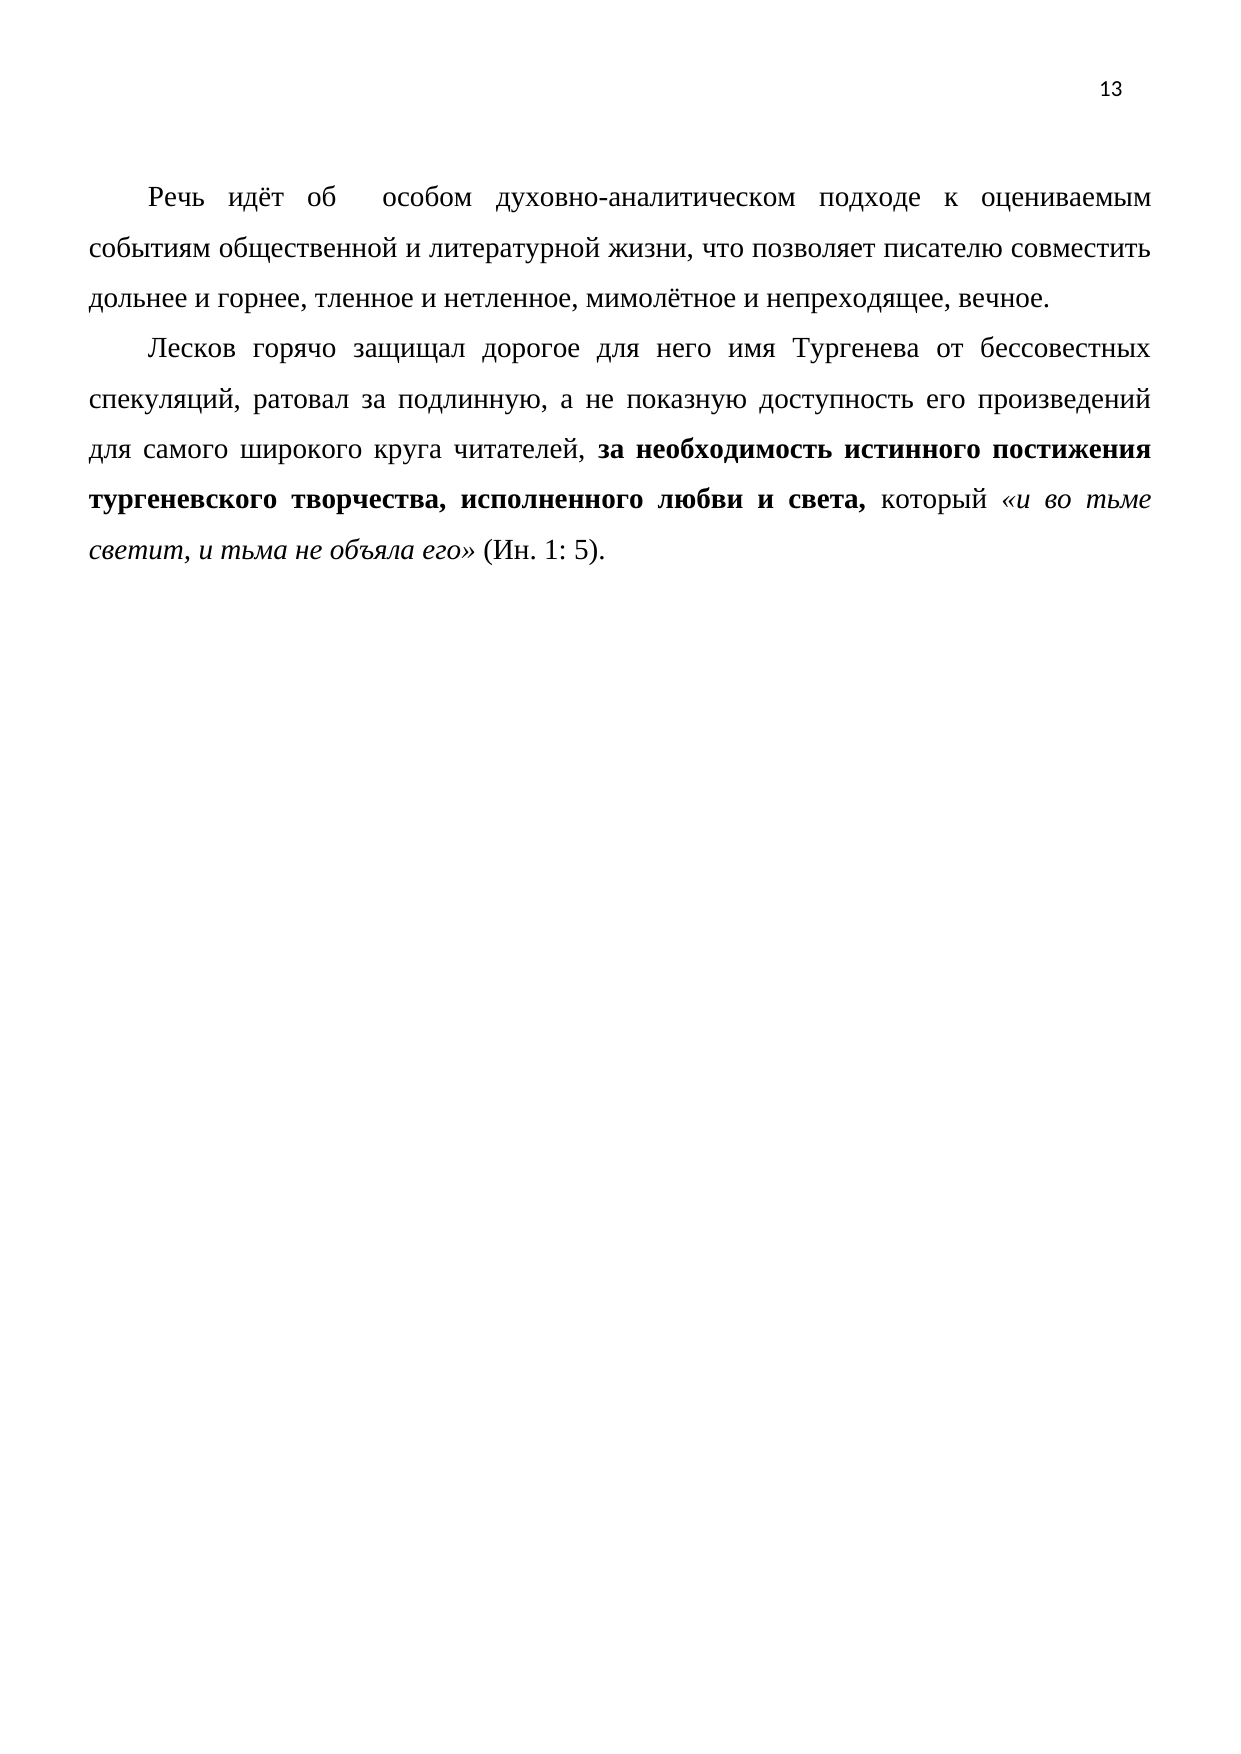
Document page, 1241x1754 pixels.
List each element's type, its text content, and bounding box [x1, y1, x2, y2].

text Лесков горячо защищал дорогое для него имя Тургенева от бессовестных спекуляций, ратовал за подлинную, а не показную доступность его произведений для самого широкого круга читателей, за необходимость истинного постижения тургеневского творчества, исполненного любви и света, который «и во тьме светит, и тьма не объяла его» (Ин. 1: 5). [88, 331, 1152, 565]
text Речь идёт об особом духовно-аналитическом подходе к оцениваемым событиям общественной и литературной жизни, что позволяет писателю совместить дольнее и горнее, тленное и нетленное, мимолётное и непреходящее, вечное. [88, 179, 1152, 314]
